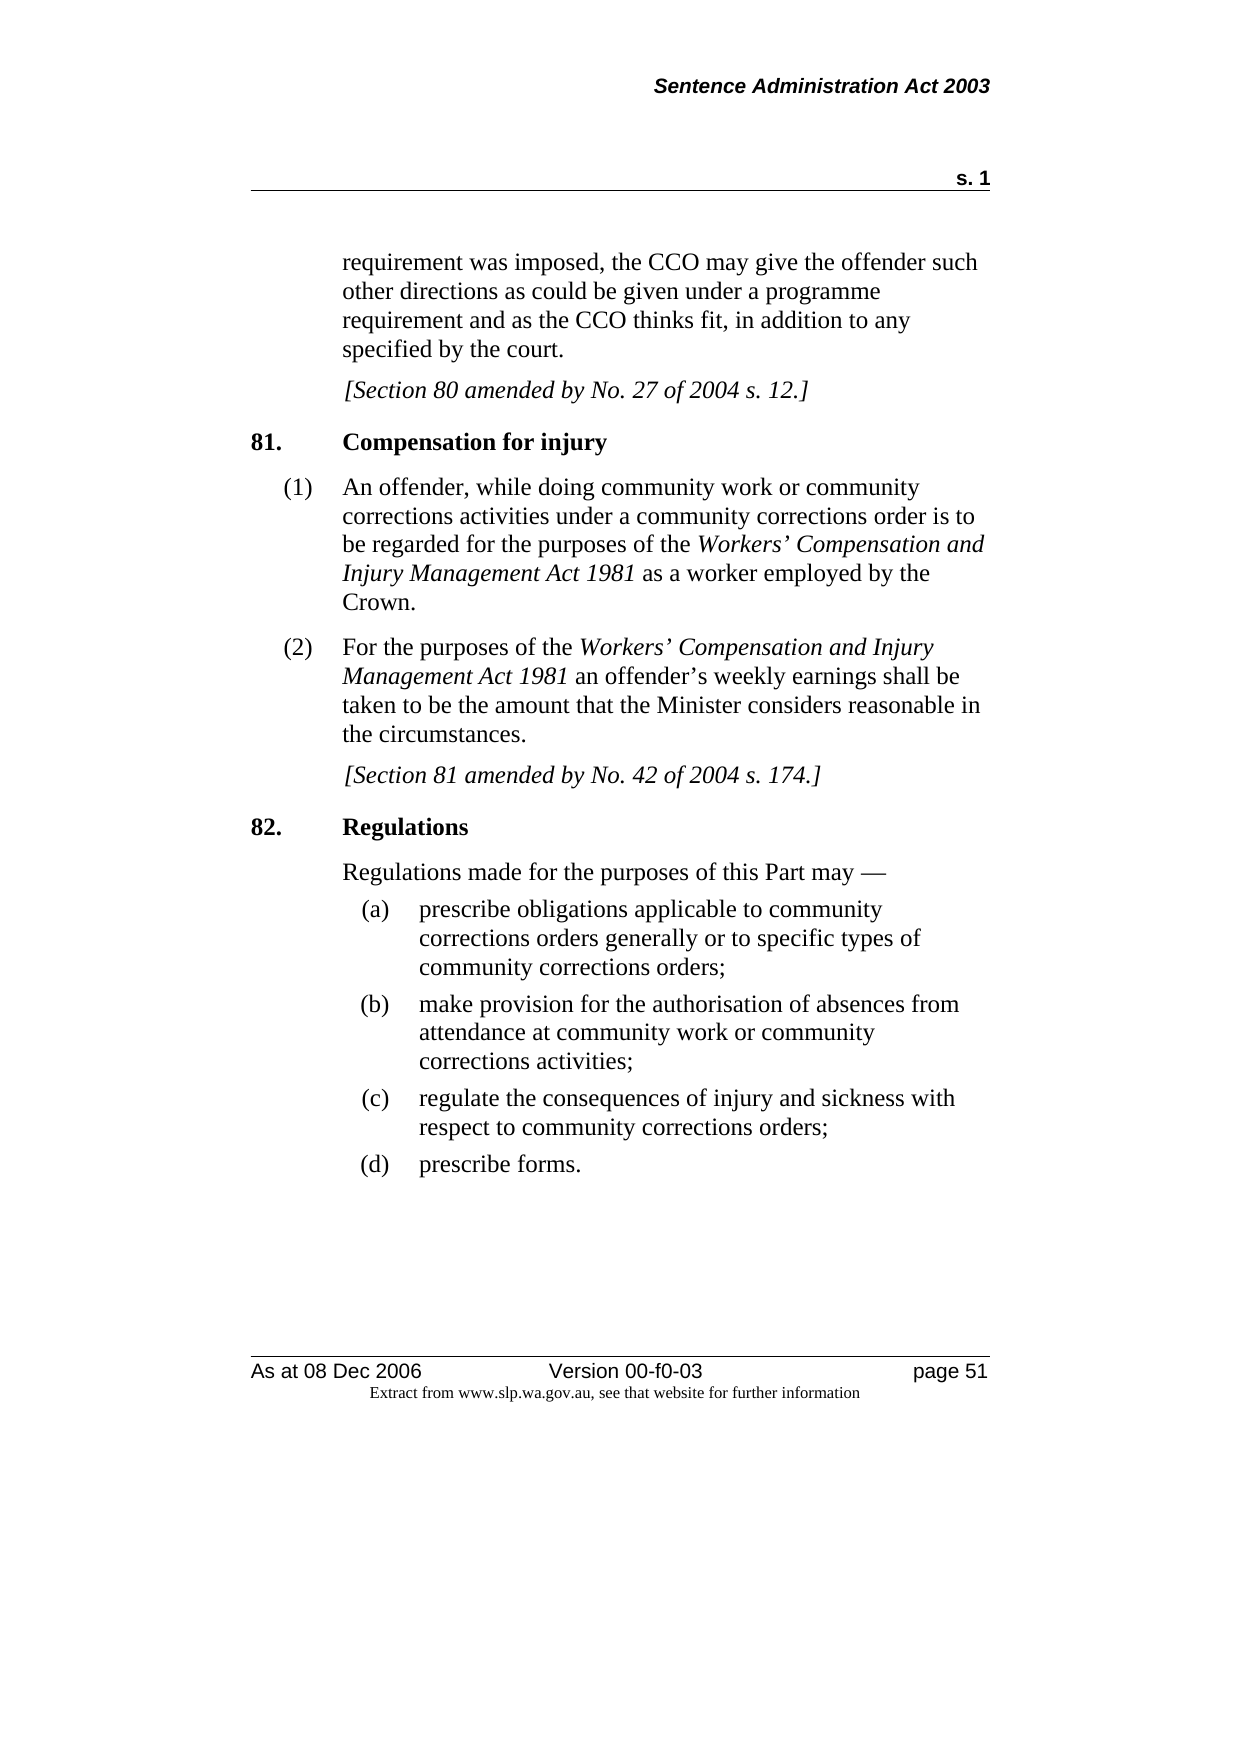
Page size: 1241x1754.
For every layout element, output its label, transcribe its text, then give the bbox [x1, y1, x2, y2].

text Regulations made for the purposes of this Part may — [251, 857, 990, 886]
text (1) An offender, while doing community work or community corrections activities under a community corrections order is to be regarded for the purposes of the Workers’ Compensation and Injury Management Act 1981 as a worker employed by the Crown. [251, 472, 990, 616]
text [251, 247, 990, 362]
text [Section 80 amended by No. 27 of 2004 s. 12.] [251, 375, 990, 404]
text (d) prescribe forms. [251, 1149, 990, 1178]
text [Section 81 amended by No. 42 of 2004 s. 174.] [251, 760, 990, 789]
text (a) prescribe obligations applicable to community corrections orders generally or to specific types of community corrections orders; [251, 894, 990, 980]
text (b) make provision for the authorisation of absences from attendance at community work or community corrections activities; [251, 989, 990, 1075]
subtitle 82. Regulations [251, 812, 990, 840]
subtitle 81. Compensation for injury [251, 427, 990, 455]
text (2) For the purposes of the Workers’ Compensation and Injury Management Act 1981 an offender’s weekly earnings shall be taken to be the amount that the Minister considers reasonable in the circumstances. [251, 632, 990, 747]
text (c) regulate the consequences of injury and sickness with respect to community corrections orders; [251, 1083, 990, 1141]
